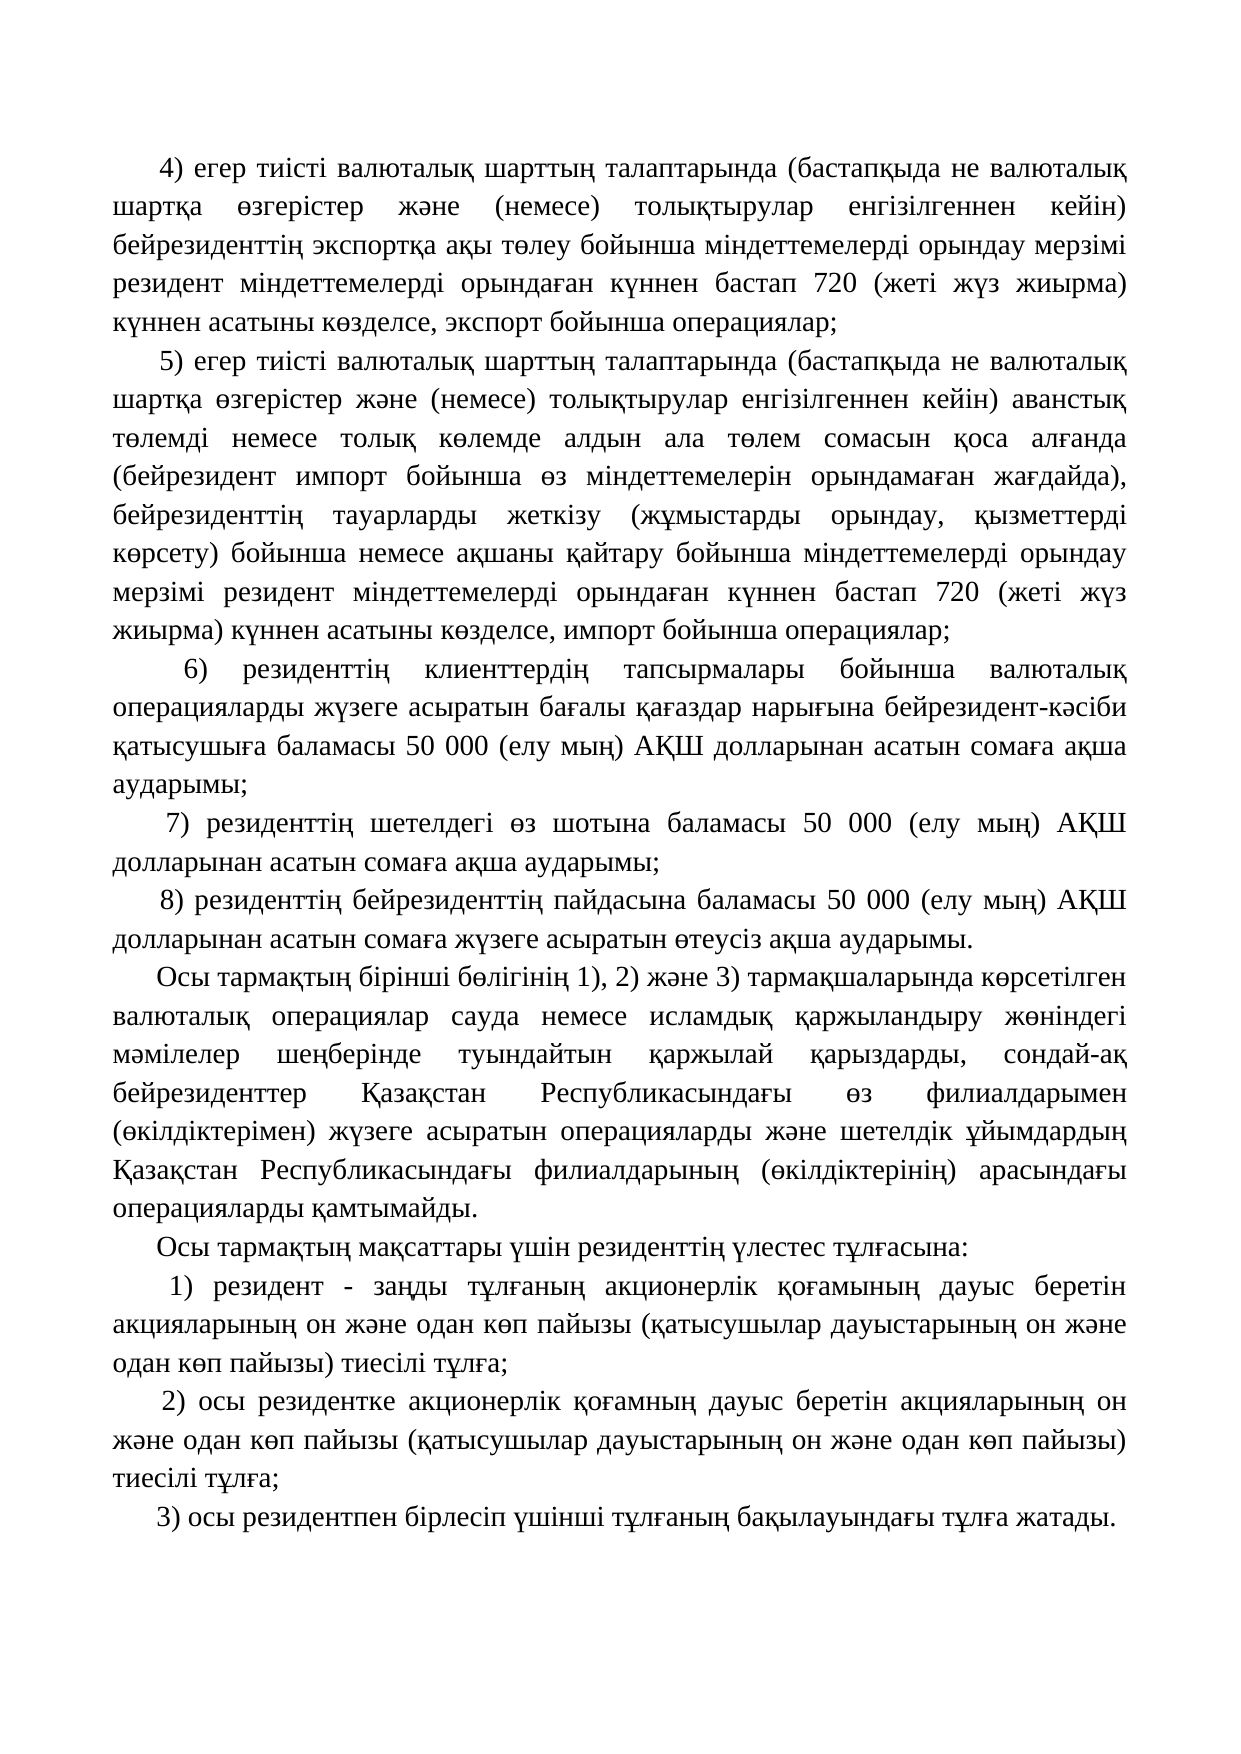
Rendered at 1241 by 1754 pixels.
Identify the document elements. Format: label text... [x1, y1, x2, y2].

text 7) резиденттің шетелдегі өз шотына баламасы 50 000 (елу мың) АҚШ долларынан асатын сомаға ақша аударымы; [112, 805, 1128, 877]
text 4) егер тиісті валюталық шарттың талаптарында (бастапқыда не валюталық шартқа өзгерістер және (немесе) толықтырулар енгізілгеннен кейін) бейрезиденттің экспортқа ақы төлеу бойынша міндеттемелерді орындау мерзімі резидент міндеттемелерді орындаған күннен бастап 720 (жеті жүз жиырма) күннен асатыны көзделсе, экспорт бойынша операциялар; [112, 150, 1128, 338]
text 5) егер тиісті валюталық шарттың талаптарында (бастапқыда не валюталық шартқа өзгерістер және (немесе) толықтырулар енгізілгеннен кейін) аванстық төлемді немесе толық көлемде алдын ала төлем сомасын қоса алғанда (бейрезидент импорт бойынша өз міндеттемелерін орындамаған жағдайда), бейрезиденттің тауарларды жеткізу (жұмыстарды орындау, қызметтерді көрсету) бойынша немесе ақшаны қайтару бойынша міндеттемелерді орындау мерзімі резидент міндеттемелерді орындаған күннен бастап 720 (жеті жүз жиырма) күннен асатыны көзделсе, импорт бойынша операциялар; [112, 343, 1128, 646]
text 2) осы резидентке акционерлік қоғамның дауыс беретін акцияларының он және одан көп пайызы (қатысушылар дауыстарының он және одан көп пайызы) тиесілі тұлға; [112, 1383, 1128, 1494]
text Осы тармақтың бірінші бөлігінің 1), 2) және 3) тармақшаларында көрсетілген валюталық операциялар сауда немесе исламдық қаржыландыру жөніндегі мәмілелер шеңберінде туындайтын қаржылай қарыздарды, сондай-ақ бейрезиденттер Қазақстан Республикасындағы өз филиалдарымен (өкілдіктерімен) жүзеге асыратын операцияларды және шетелдік ұйымдардың Қазақстан Республикасындағы филиалдарының (өкілдіктерінің) арасындағы операцияларды қамтымайды. [112, 959, 1128, 1224]
text 8) резиденттің бейрезиденттің пайдасына баламасы 50 000 (елу мың) АҚШ долларынан асатын сомаға жүзеге асыратын өтеусіз ақша аударымы. [112, 882, 1128, 954]
text 1) резидент - заңды тұлғаның акционерлік қоғамының дауыс беретін акцияларының он және одан көп пайызы (қатысушылар дауыстарының он және одан көп пайызы) тиесілі тұлға; [112, 1268, 1128, 1378]
text 6) резиденттің клиенттердің тапсырмалары бойынша валюталық операцияларды жүзеге асыратын бағалы қағаздар нарығына бейрезидент-кәсіби қатысушыға баламасы 50 000 (елу мың) АҚШ долларынан асатын сомаға ақша аударымы; [112, 651, 1128, 800]
text Осы тармақтың мақсаттары үшін резиденттің үлестес тұлғасына: [112, 1229, 1128, 1263]
text 3) осы резидентпен бірлесіп үшінші тұлғаның бақылауындағы тұлға жатады. [112, 1499, 1128, 1532]
